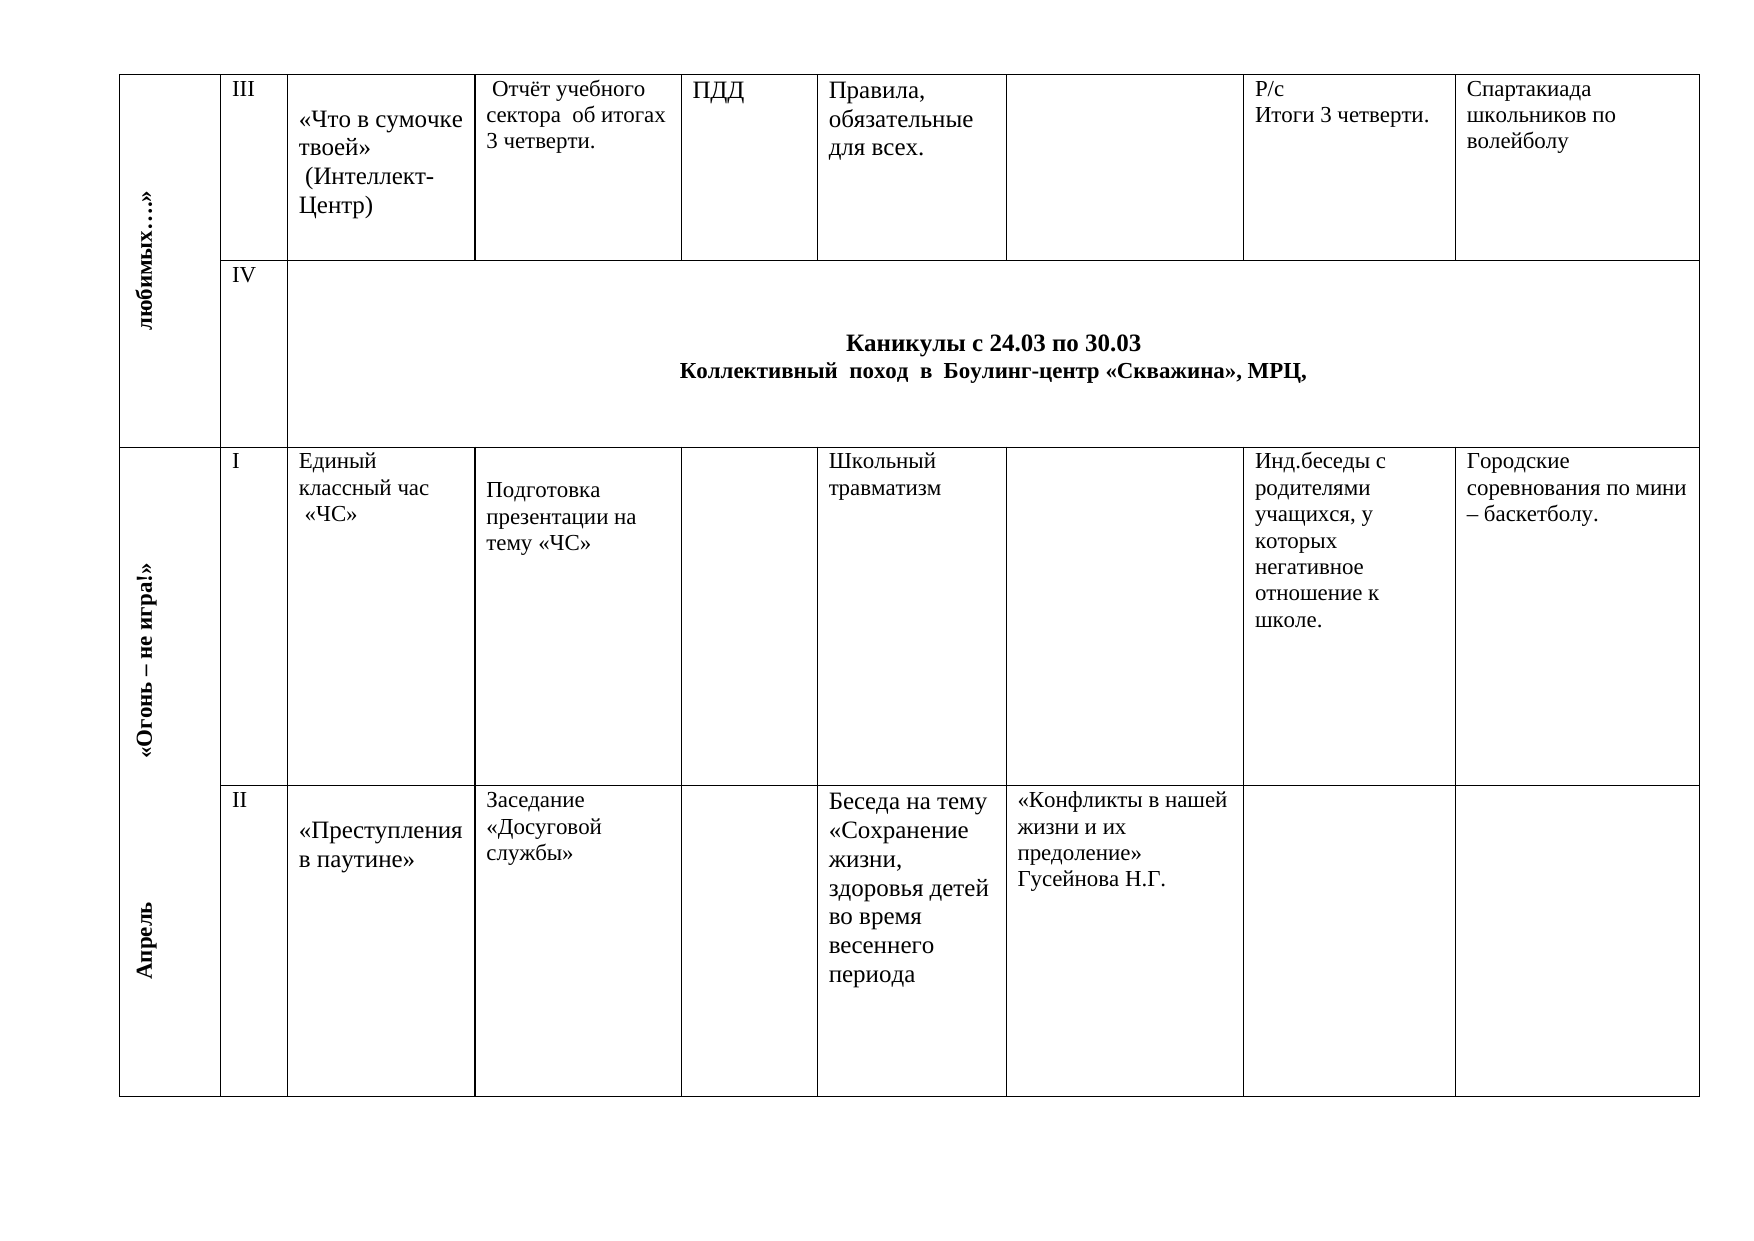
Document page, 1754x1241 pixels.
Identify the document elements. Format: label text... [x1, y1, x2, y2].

table_cell «Что в сумочке твоей» (Интеллект-Центр) [288, 75, 474, 260]
table_cell Городские соревнования по мини – баскетболу. [1456, 448, 1699, 785]
table_cell Инд.беседы с родителями учащихся, у которых негативное отношение к школе. [1244, 448, 1455, 785]
table_cell Беседа на тему «Сохранение жизни, здоровья детей во время весеннего периода [818, 786, 1006, 1096]
table_cell Заседание «Досуговой службы» [476, 786, 681, 1096]
table_cell [682, 448, 817, 785]
table_cell «Конфликты в нашей жизни и их предоление» Гусейнова Н.Г. [1007, 786, 1243, 1096]
table_cell Подготовка презентации на тему «ЧС» [476, 448, 681, 785]
table_cell I [221, 448, 287, 785]
table_cell Апрель «Огонь – не игра!» [120, 448, 220, 1096]
table_cell [682, 786, 817, 1096]
table_cell Школьный травматизм [818, 448, 1006, 785]
table_cell [1244, 786, 1455, 1096]
table_cell Спартакиада школьников по волейболу [1456, 75, 1699, 260]
table_cell [1007, 448, 1243, 785]
table_cell Правила, обязательные для всех. [818, 75, 1006, 260]
table_cell III [221, 75, 287, 260]
table_cell ПДД [682, 75, 817, 260]
table_cell [1007, 75, 1243, 260]
table_cell Отчёт учебного сектора об итогах 3 четверти. [476, 75, 681, 260]
table_cell [1456, 786, 1699, 1096]
table_cell Каникулы с 24.03 по 30.03 Коллективный поход в Боулинг-центр «Скважина», МРЦ, [288, 261, 1699, 447]
table_cell Р/с Итоги 3 четверти. [1244, 75, 1455, 260]
table_cell II [221, 786, 287, 1096]
table_cell «Преступления в паутине» [288, 786, 474, 1096]
table_cell Единый классный час «ЧС» [288, 448, 474, 785]
table_cell IV [221, 261, 287, 447]
